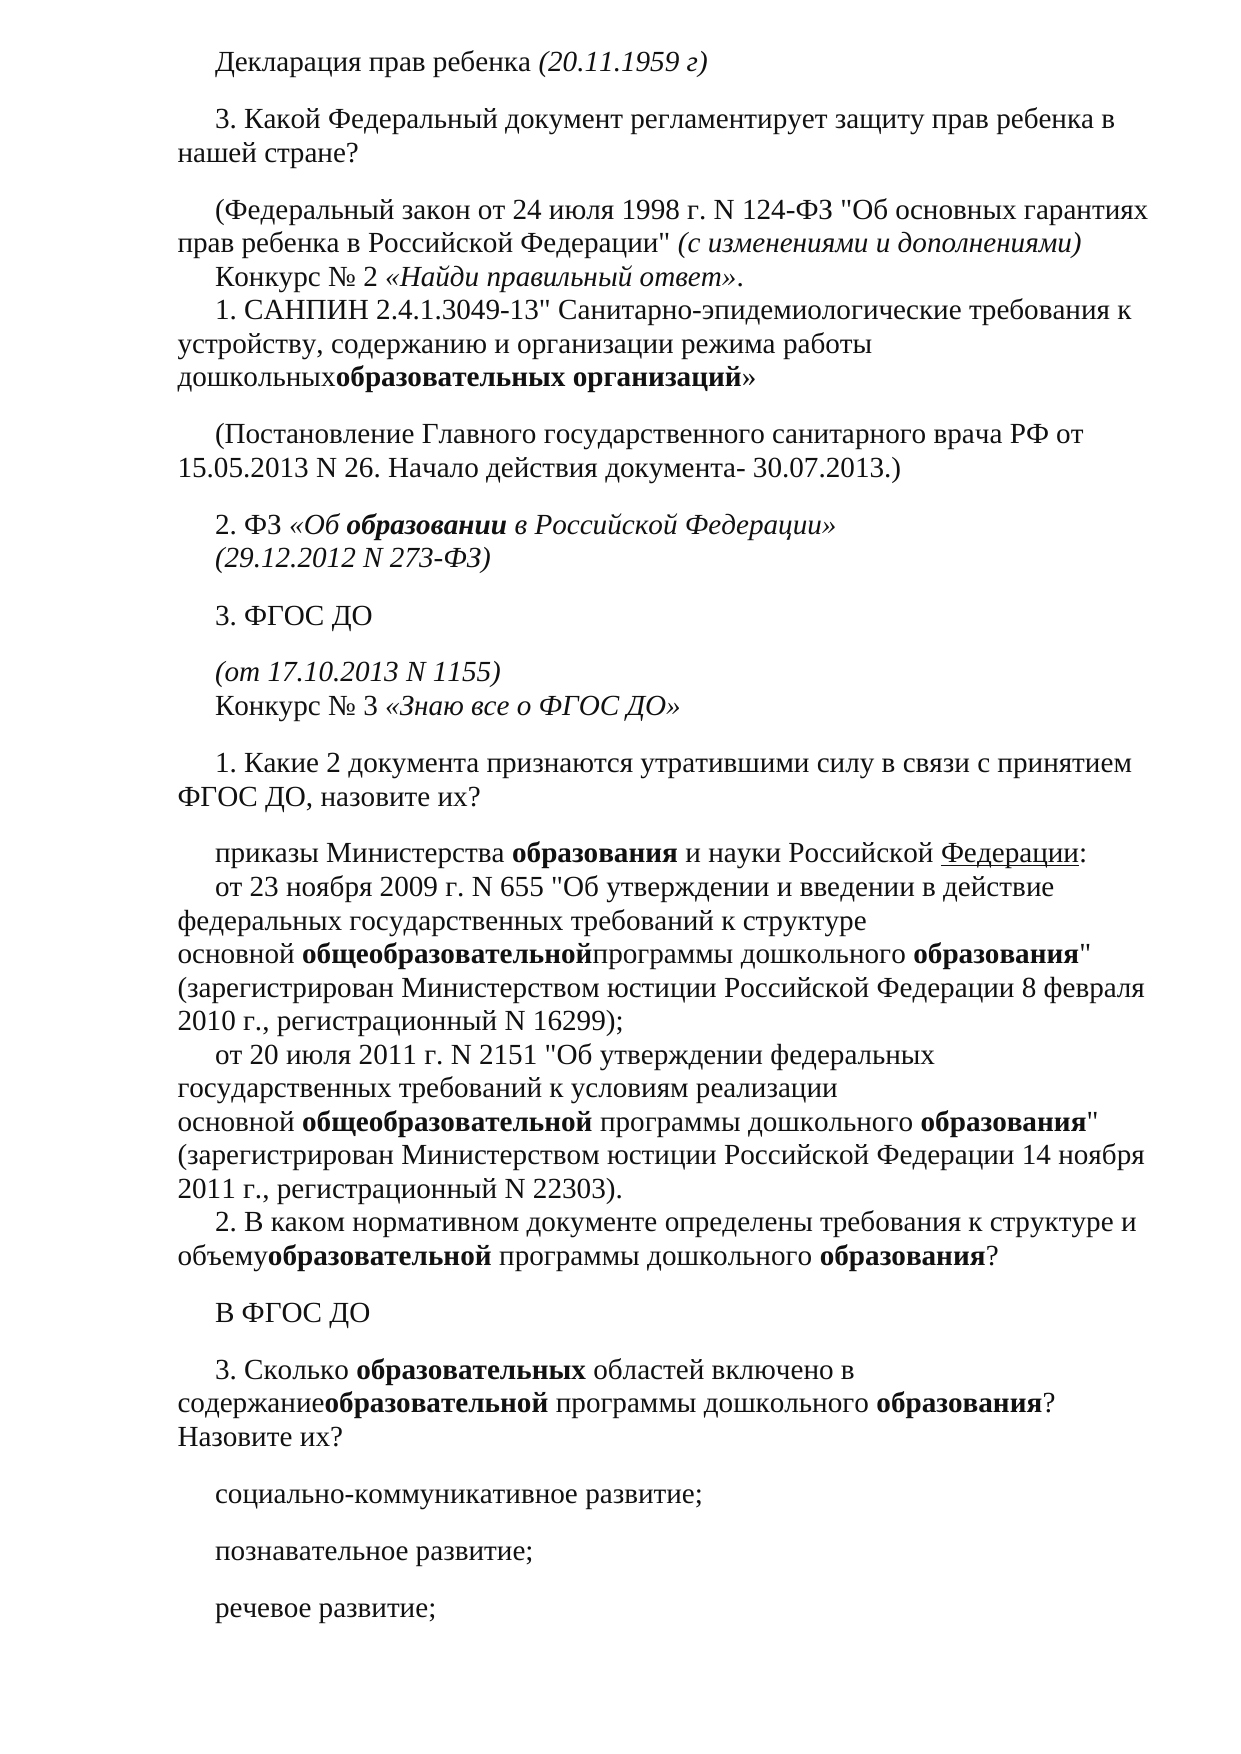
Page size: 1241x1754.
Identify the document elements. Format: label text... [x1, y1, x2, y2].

text от 23 ноября 2009 г. N 655 "Об утверждении и введении в действие федеральных государственных требований к структуре основной общеобразовательнойпрограммы дошкольного образования" (зарегистрирован Министерством юстиции Российской Федерации 8 февраля 2010 г., регистрационный N 16299); [177, 869, 1152, 1037]
text (Постановление Главного государственного санитарного врача РФ от 15.05.2013 N 26. Начало действия документа- 30.07.2013.) [177, 417, 1152, 484]
text 1. САНПИН 2.4.1.3049-13" Санитарно-эпидемиологические требования к устройству, содержанию и организации режима работы дошкольныхобразовательных организаций» [177, 292, 1152, 393]
text 2. В каком нормативном документе определены требования к структуре и объемуобразовательной программы дошкольного образования? [177, 1204, 1152, 1272]
text речевое развитие; [177, 1590, 1152, 1624]
text 1. Какие 2 документа признаются утратившими силу в связи с принятием ФГОС ДО, назовите их? [177, 745, 1152, 812]
text познавательное развитие; [177, 1533, 1152, 1567]
text 2. ФЗ «Об образовании в Российской Федерации» [177, 507, 1152, 541]
text В ФГОС ДО [177, 1295, 1152, 1329]
text (от 17.10.2013 N 1155) [177, 654, 1152, 688]
text Конкурс № 2 «Найди правильный ответ». [177, 259, 1152, 292]
text Декларация прав ребенка (20.11.1959 г) [177, 44, 1152, 78]
text 3. ФГОС ДО [177, 598, 1152, 631]
text (Федеральный закон от 24 июля 1998 г. N 124-ФЗ "Об основных гарантиях прав ребенка в Российской Федерации" (с изменениями и дополнениями) [177, 192, 1152, 259]
text социально-коммуникативное развитие; [177, 1476, 1152, 1510]
text 3. Какой Федеральный документ регламентирует защиту прав ребенка в нашей стране? [177, 101, 1152, 168]
text Конкурс № 3 «Знаю все о ФГОС ДО» [177, 688, 1152, 722]
text приказы Министерства образования и науки Российской Федерации: [177, 836, 1152, 869]
text (29.12.2012 N 273-ФЗ) [177, 541, 1152, 574]
text от 20 июля 2011 г. N 2151 "Об утверждении федеральных государственных требований к условиям реализации основной общеобразовательной программы дошкольного образования" (зарегистрирован Министерством юстиции Российской Федерации 14 ноября 2011 г., регистрационный N 22303). [177, 1037, 1152, 1204]
text 3. Сколько образовательных областей включено в содержаниеобразовательной программы дошкольного образования? Назовите их? [177, 1352, 1152, 1453]
